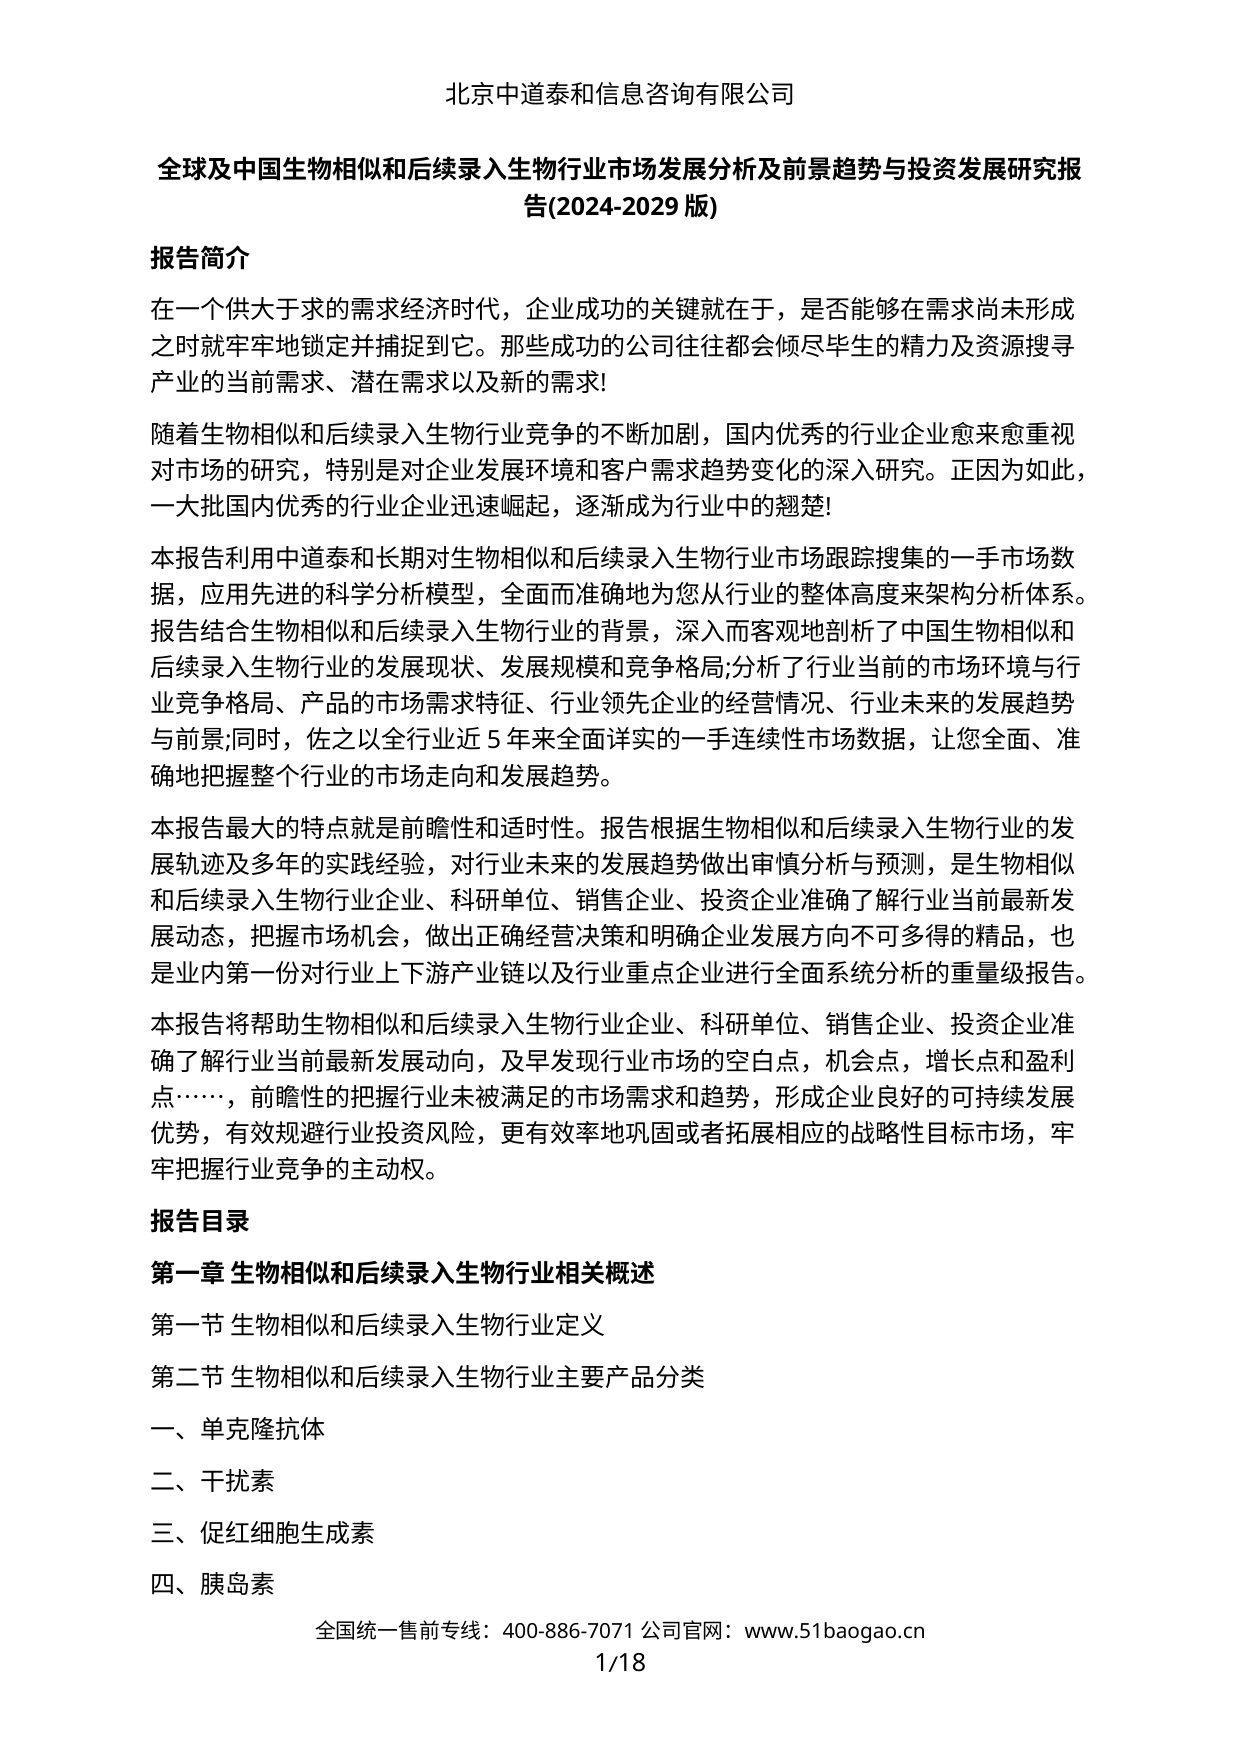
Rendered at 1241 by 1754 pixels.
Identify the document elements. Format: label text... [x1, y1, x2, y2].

text 一、单克隆抗体 [150, 1409, 1090, 1446]
text 第二节 生物相似和后续录入生物行业主要产品分类 [150, 1357, 1090, 1394]
text 第一节 生物相似和后续录入生物行业定义 [150, 1306, 1090, 1342]
text 本报告最大的特点就是前瞻性和适时性。报告根据生物相似和后续录入生物行业的发展轨迹及多年的实践经验，对行业未来的发展趋势做出审慎分析与预测，是生物相似和后续录入生物行业企业、科研单位、销售企业、投资企业准确了解行业当前最新发展动态，把握市场机会，做出正确经营决策和明确企业发展方向不可多得的精品，也是业内第一份对行业上下游产业链以及行业重点企业进行全面系统分析的重量级报告。 [150, 808, 1090, 989]
text 随着生物相似和后续录入生物行业竞争的不断加剧，国内优秀的行业企业愈来愈重视对市场的研究，特别是对企业发展环境和客户需求趋势变化的深入研究。正因为如此，一大批国内优秀的行业企业迅速崛起，逐渐成为行业中的翘楚! [150, 414, 1090, 523]
text 本报告将帮助生物相似和后续录入生物行业企业、科研单位、销售企业、投资企业准确了解行业当前最新发展动向，及早发现行业市场的空白点，机会点，增长点和盈利点……，前瞻性的把握行业未被满足的市场需求和趋势，形成企业良好的可持续发展优势，有效规避行业投资风险，更有效率地巩固或者拓展相应的战略性目标市场，牢牢把握行业竞争的主动权。 [150, 1005, 1090, 1186]
text 二、干扰素 [150, 1461, 1090, 1497]
text 本报告利用中道泰和长期对生物相似和后续录入生物行业市场跟踪搜集的一手市场数据，应用先进的科学分析模型，全面而准确地为您从行业的整体高度来架构分析体系。报告结合生物相似和后续录入生物行业的背景，深入而客观地剖析了中国生物相似和后续录入生物行业的发展现状、发展规模和竞争格局;分析了行业当前的市场环境与行业竞争格局、产品的市场需求特征、行业领先企业的经营情况、行业未来的发展趋势与前景;同时，佐之以全行业近5年来全面详实的一手连续性市场数据，让您全面、准确地把握整个行业的市场走向和发展趋势。 [150, 539, 1090, 792]
text 第一章 生物相似和后续录入生物行业相关概述 [150, 1254, 1090, 1290]
text 报告简介 [150, 238, 1090, 274]
text 全球及中国生物相似和后续录入生物行业市场发展分析及前景趋势与投资发展研究报告(2024-2029版) [150, 150, 1090, 222]
text 三、促红细胞生成素 [150, 1513, 1090, 1549]
text 四、胰岛素 [150, 1565, 1090, 1601]
text 在一个供大于求的需求经济时代，企业成功的关键就在于，是否能够在需求尚未形成之时就牢牢地锁定并捕捉到它。那些成功的公司往往都会倾尽毕生的精力及资源搜寻产业的当前需求、潜在需求以及新的需求! [150, 290, 1090, 399]
text 报告目录 [150, 1202, 1090, 1238]
